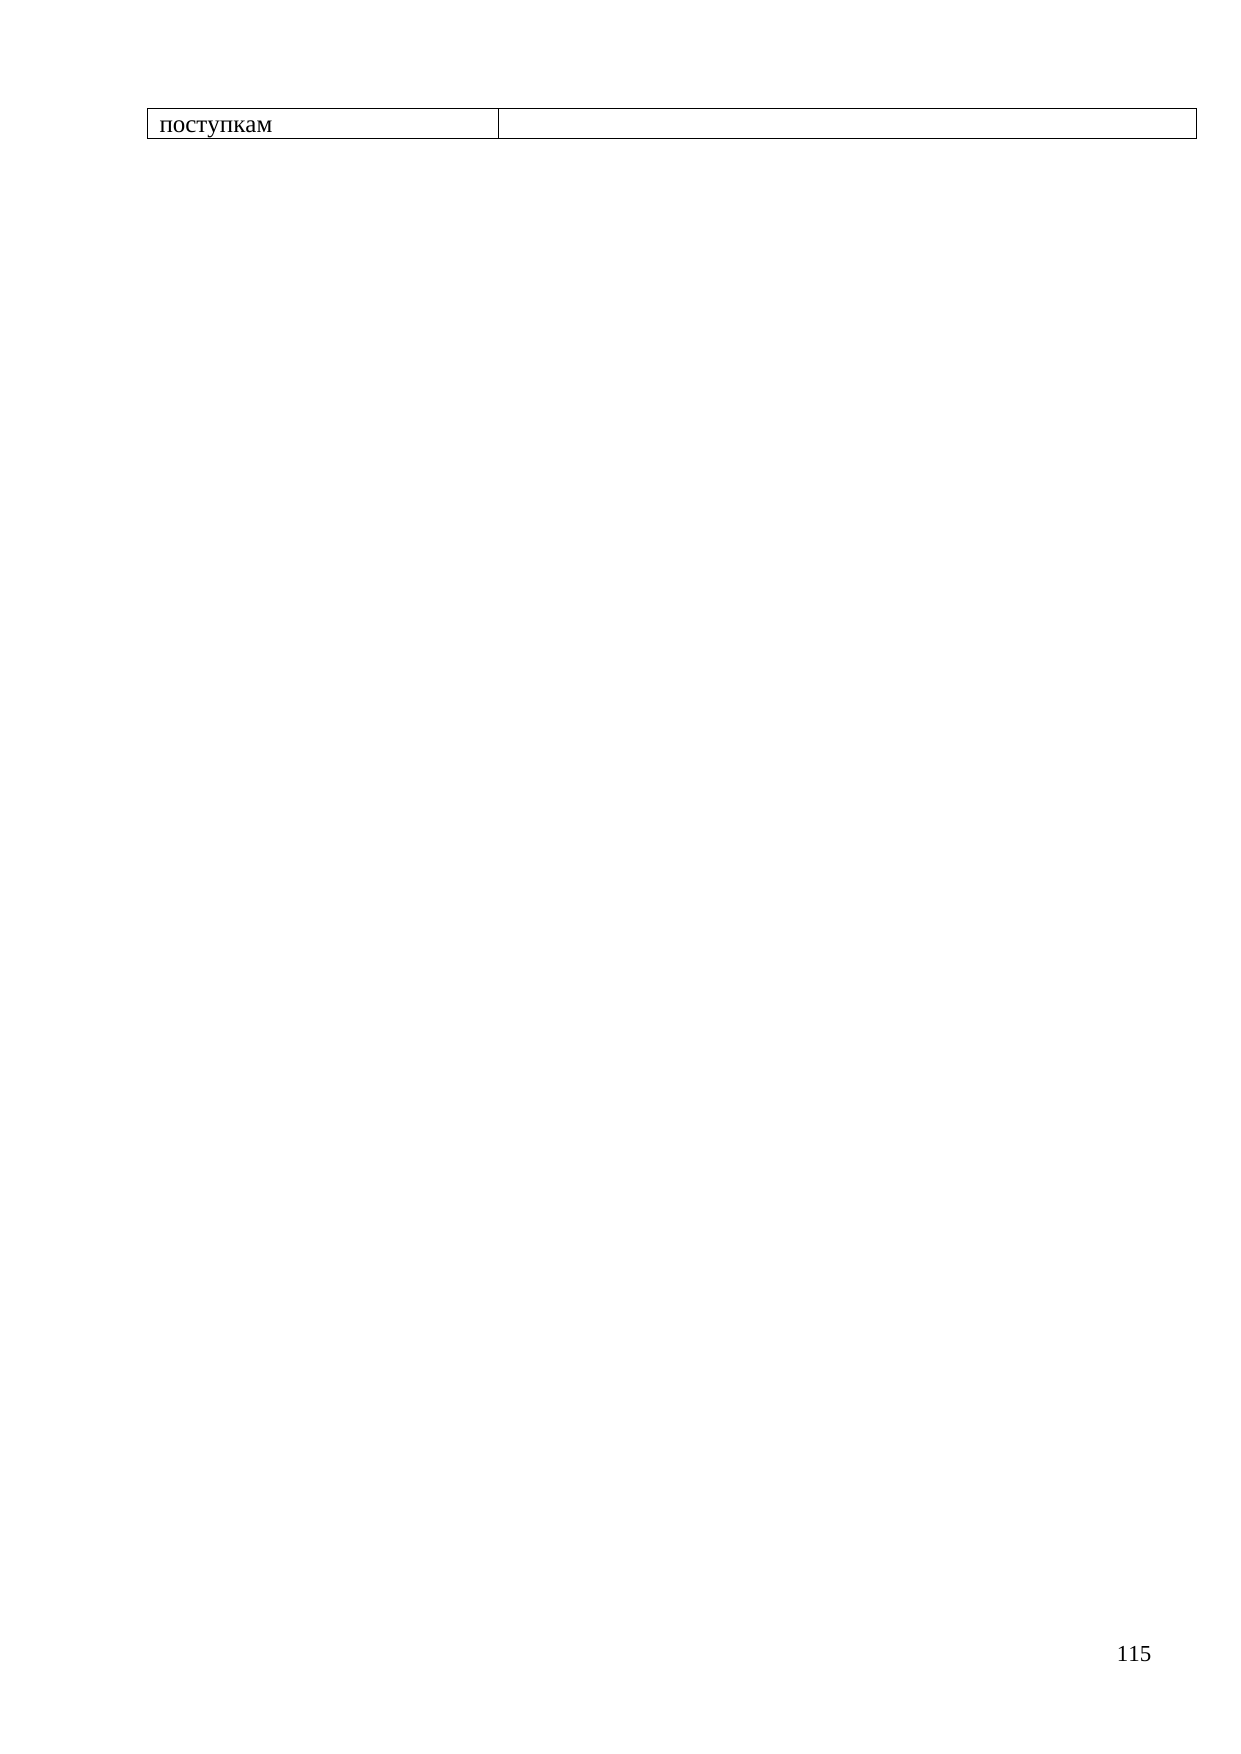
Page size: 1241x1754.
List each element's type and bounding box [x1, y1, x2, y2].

table_cell [499, 109, 1196, 138]
table_cell [148, 109, 498, 138]
